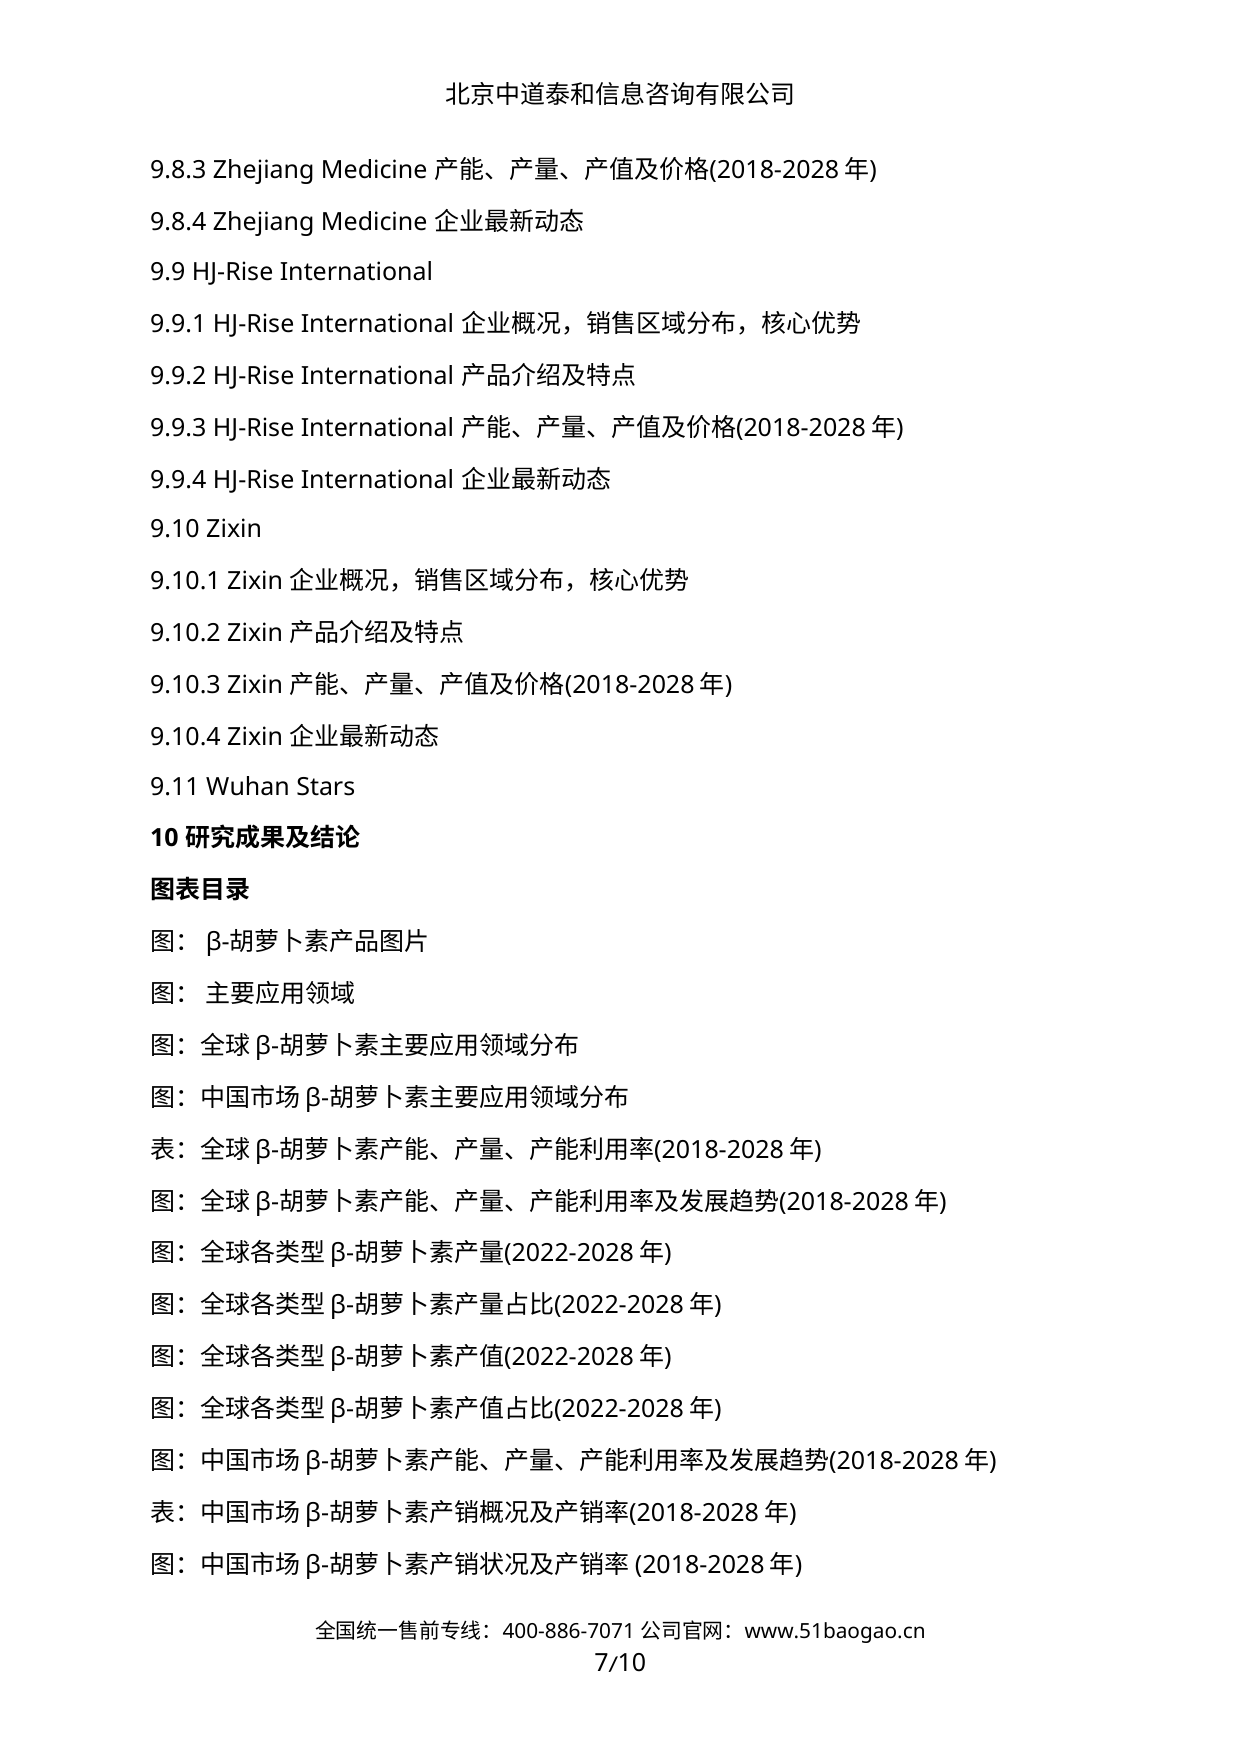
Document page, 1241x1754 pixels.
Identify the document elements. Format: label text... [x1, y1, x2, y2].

text 图：中国市场β-胡萝卜素主要应用领域分布 [150, 1077, 1090, 1113]
text 9.8.3 Zhejiang Medicine 产能、产量、产值及价格(2018-2028年) [150, 150, 1090, 186]
text 9.11 Wuhan Stars [150, 768, 1090, 802]
text 10 研究成果及结论 [150, 818, 1090, 854]
text 图：中国市场β-胡萝卜素产销状况及产销率 (2018-2028年) [150, 1544, 1090, 1580]
text 9.9.2 HJ-Rise International 产品介绍及特点 [150, 355, 1090, 392]
text 图：全球各类型β-胡萝卜素产值占比(2022-2028年) [150, 1388, 1090, 1425]
text 图：中国市场β-胡萝卜素产能、产量、产能利用率及发展趋势(2018-2028年) [150, 1440, 1090, 1477]
text 9.9.1 HJ-Rise International 企业概况，销售区域分布，核心优势 [150, 303, 1090, 340]
text 9.10.3 Zixin 产能、产量、产值及价格(2018-2028年) [150, 664, 1090, 701]
text 9.10.2 Zixin 产品介绍及特点 [150, 612, 1090, 649]
text 图：全球各类型β-胡萝卜素产量占比(2022-2028年) [150, 1285, 1090, 1321]
text 9.9.4 HJ-Rise International 企业最新动态 [150, 459, 1090, 495]
text 表：中国市场β-胡萝卜素产销概况及产销率(2018-2028年) [150, 1492, 1090, 1528]
text 图：全球β-胡萝卜素主要应用领域分布 [150, 1025, 1090, 1062]
text 图：全球各类型β-胡萝卜素产值(2022-2028年) [150, 1337, 1090, 1373]
text 9.9.3 HJ-Rise International 产能、产量、产值及价格(2018-2028年) [150, 407, 1090, 443]
text 9.10.4 Zixin 企业最新动态 [150, 716, 1090, 752]
text 9.10 Zixin [150, 511, 1090, 545]
text 图： 主要应用领域 [150, 973, 1090, 1010]
text 图：全球各类型β-胡萝卜素产量(2022-2028年) [150, 1233, 1090, 1269]
text 9.9 HJ-Rise International [150, 254, 1090, 288]
text 图表目录 [150, 870, 1090, 906]
text 图：全球β-胡萝卜素产能、产量、产能利用率及发展趋势(2018-2028年) [150, 1181, 1090, 1217]
text 9.8.4 Zhejiang Medicine 企业最新动态 [150, 202, 1090, 238]
text 图： β-胡萝卜素产品图片 [150, 922, 1090, 958]
text 表：全球β-胡萝卜素产能、产量、产能利用率(2018-2028年) [150, 1129, 1090, 1165]
text 9.10.1 Zixin 企业概况，销售区域分布，核心优势 [150, 561, 1090, 597]
